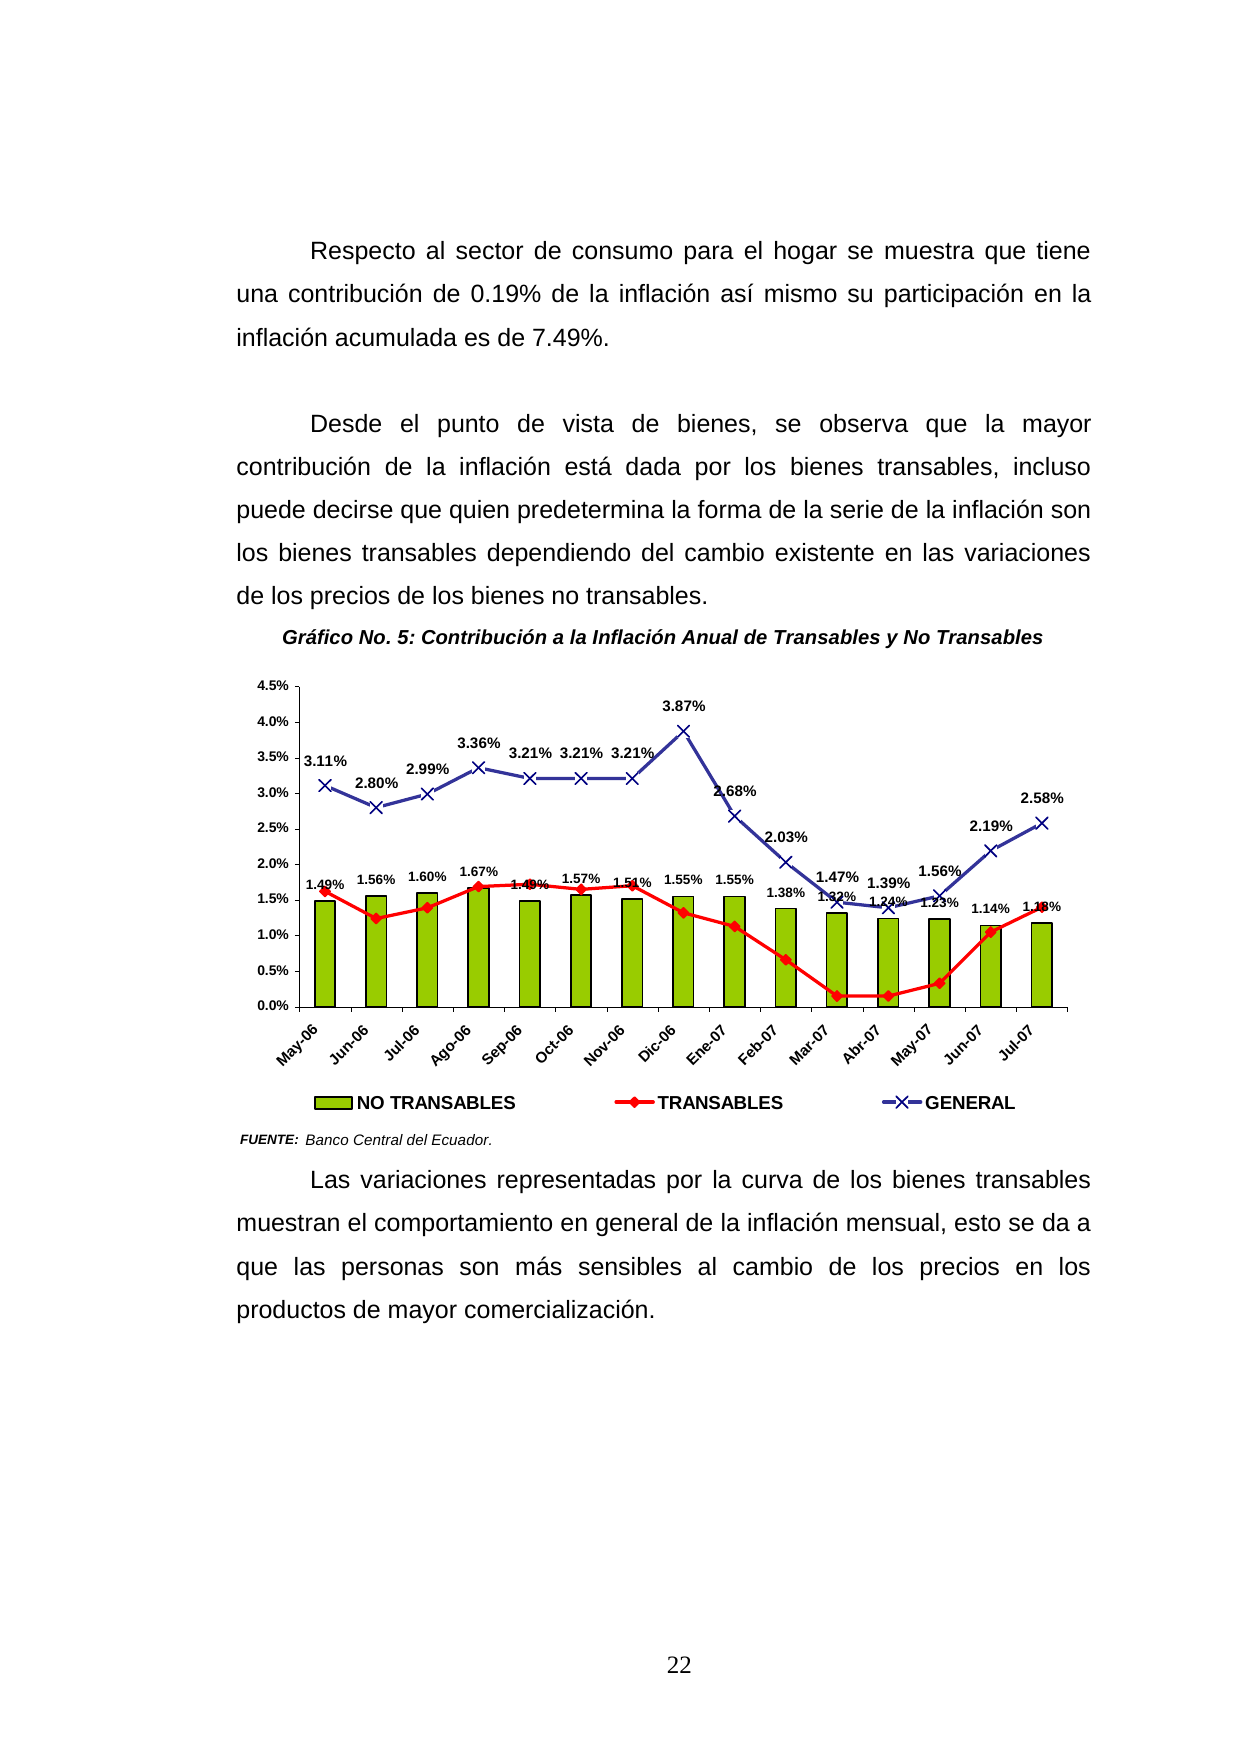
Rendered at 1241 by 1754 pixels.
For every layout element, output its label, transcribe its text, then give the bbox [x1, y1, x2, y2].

text Desde el punto de vista de bienes, se observa que la mayor contribución de la inflación está dada por los bienes transables, incluso puede decirse que quien predetermina la forma de la serie de la inflación son los bienes transables dependiendo del cambio existente en las variaciones de los precios de los bienes no transables. [236, 409, 1092, 610]
text Las variaciones representadas por la curva de los bienes transables muestran el comportamiento en general de la inflación mensual, esto se da a que las personas son más sensibles al cambio de los precios en los productos de mayor comercialización. [236, 1165, 1092, 1323]
text Respecto al sector de consumo para el hogar se muestra que tiene una contribución de 0.19% de la inflación así mismo su participación en la inflación acumulada es de 7.49%. [236, 236, 1092, 351]
